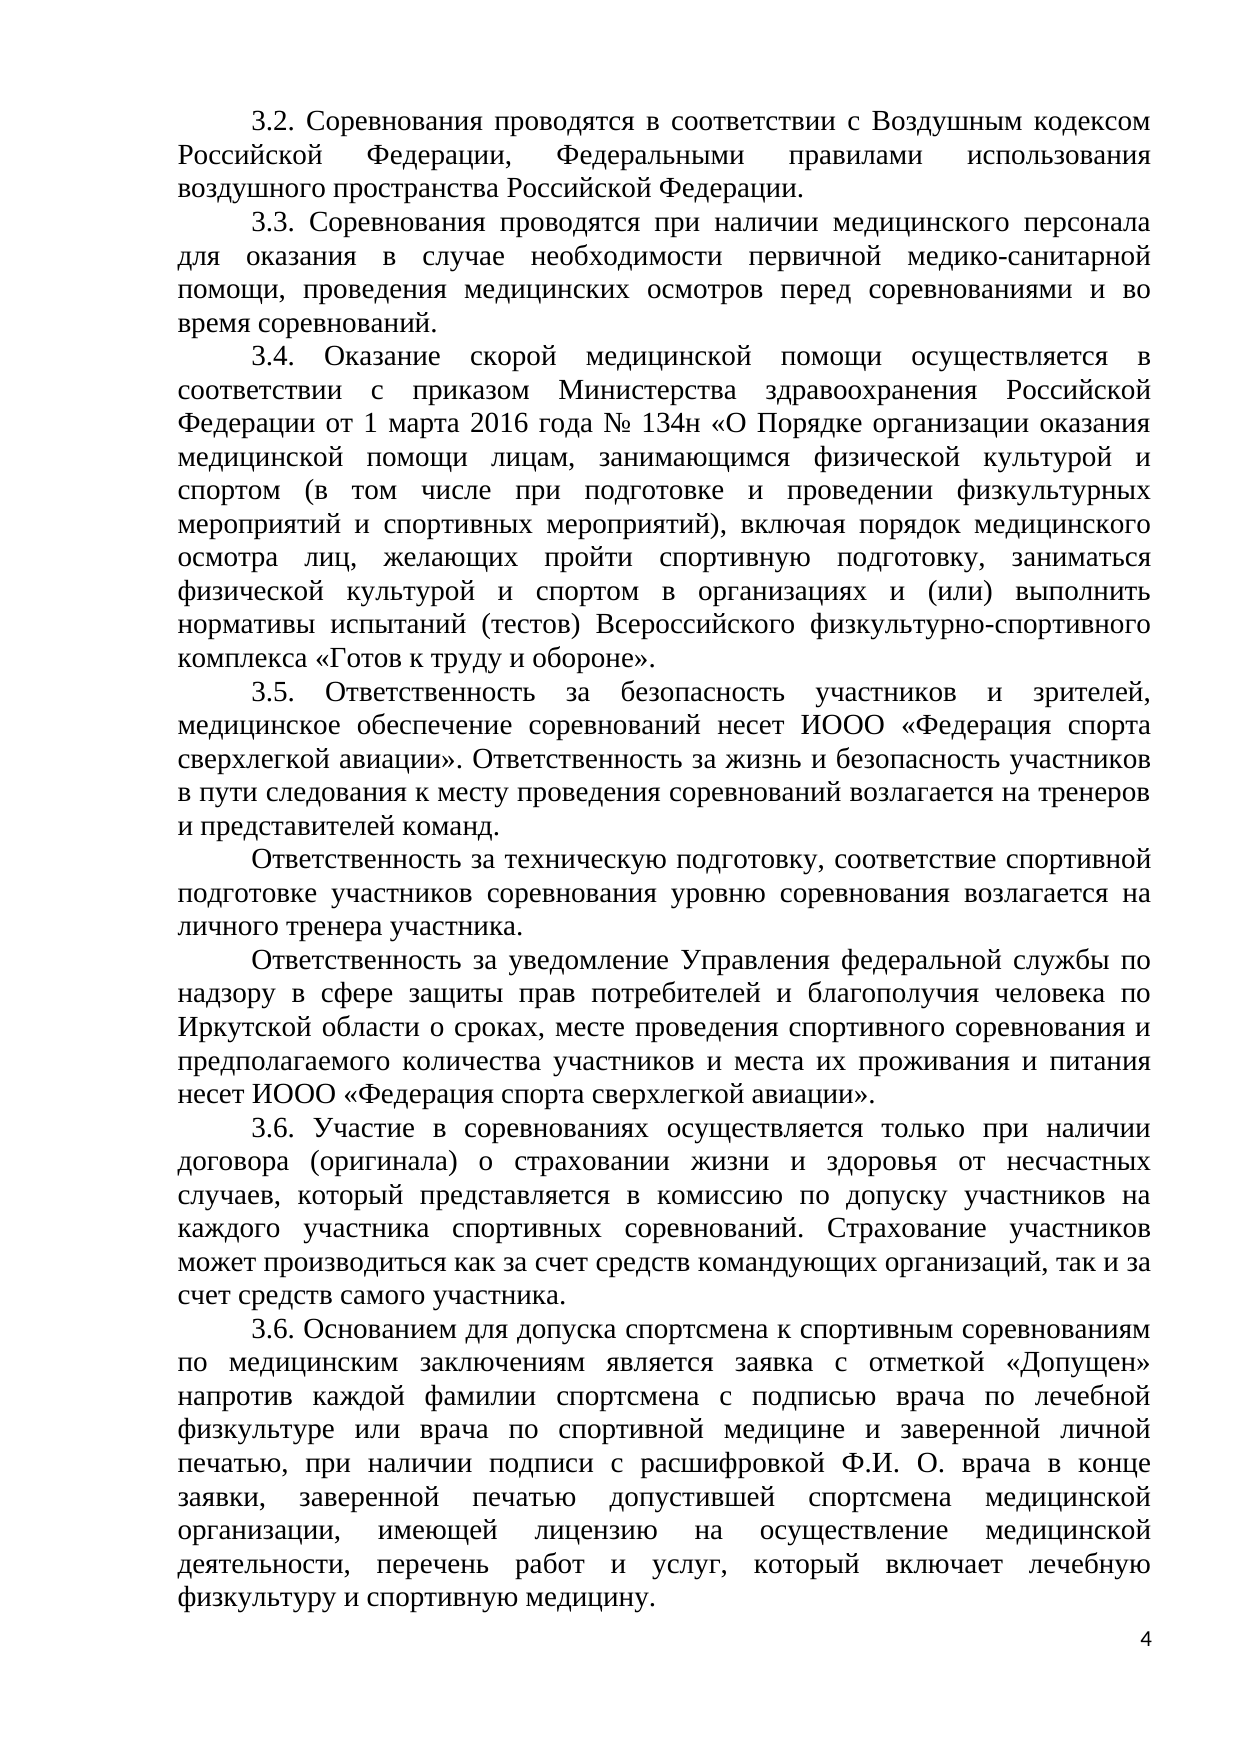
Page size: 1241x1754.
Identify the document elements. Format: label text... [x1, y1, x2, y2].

text 3.6. Участие в соревнованиях осуществляется только при наличии договора (оригинала) о страховании жизни и здоровья от несчастных случаев, который представляется в комиссию по допуску участников на каждого участника спортивных соревнований. Страхование участников может производиться как за счет средств командующих организаций, так и за счет средств самого участника. [177, 1110, 1152, 1311]
text 3.4. Оказание скорой медицинской помощи осуществляется в соответствии с приказом Министерства здравоохранения Российской Федерации от 1 марта 2016 года № 134н «О Порядке организации оказания медицинской помощи лицам, занимающимся физической культурой и спортом (в том числе при подготовке и проведении физкультурных мероприятий и спортивных мероприятий), включая порядок медицинского осмотра лиц, желающих пройти спортивную подготовку, заниматься физической культурой и спортом в организациях и (или) выполнить нормативы испытаний (тестов) Всероссийского физкультурно-спортивного комплекса «Готов к труду и обороне». [177, 338, 1152, 674]
text 3.6. Основанием для допуска спортсмена к спортивным соревнованиям по медицинским заключениям является заявка с отметкой «Допущен» напротив каждой фамилии спортсмена с подписью врача по лечебной физкультуре или врача по спортивной медицине и заверенной личной печатью, при наличии подписи с расшифровкой Ф.И. О. врача в конце заявки, заверенной печатью допустившей спортсмена медицинской организации, имеющей лицензию на осуществление медицинской деятельности, перечень работ и услуг, который включает лечебную физкультуру и спортивную медицину. [177, 1311, 1152, 1613]
text 3.5. Ответственность за безопасность участников и зрителей, медицинское обеспечение соревнований несет ИООО «Федерация спорта сверхлегкой авиации». Ответственность за жизнь и безопасность участников в пути следования к месту проведения соревнований возлагается на тренеров и представителей команд. [177, 674, 1152, 841]
text Ответственность за уведомление Управления федеральной службы по надзору в сфере защиты прав потребителей и благополучия человека по Иркутской области о сроках, месте проведения спортивного соревнования и предполагаемого количества участников и места их проживания и питания несет ИООО «Федерация спорта сверхлегкой авиации». [177, 942, 1152, 1110]
text 3.2. Соревнования проводятся в соответствии с Воздушным кодексом Российской Федерации, Федеральными правилами использования воздушного пространства Российской Федерации. [177, 103, 1152, 204]
text 3.3. Соревнования проводятся при наличии медицинского персонала для оказания в случае необходимости первичной медико-санитарной помощи, проведения медицинских осмотров перед соревнованиями и во время соревнований. [177, 204, 1152, 338]
text Ответственность за техническую подготовку, соответствие спортивной подготовке участников соревнования уровню соревнования возлагается на личного тренера участника. [177, 841, 1152, 942]
